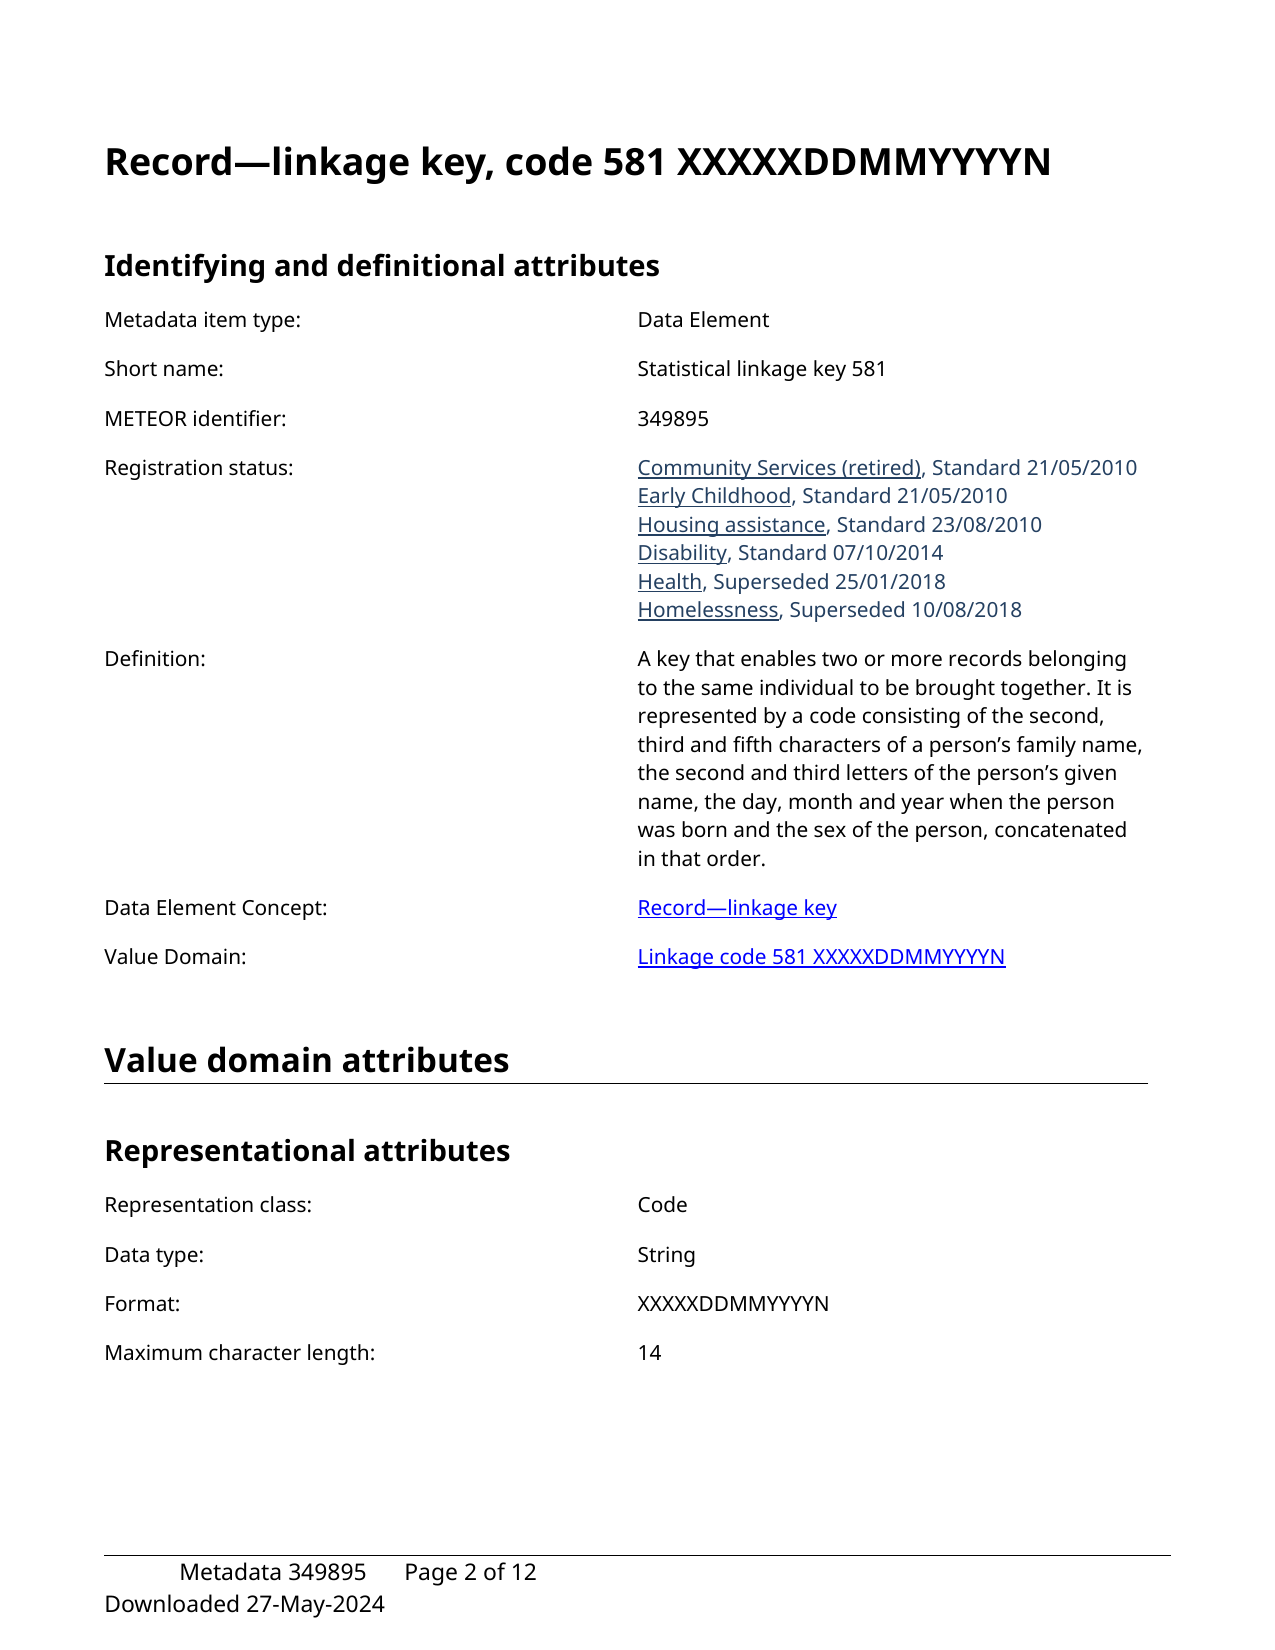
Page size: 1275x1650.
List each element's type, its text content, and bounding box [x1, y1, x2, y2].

table_header Identifying and definitional attributes [93, 199, 1159, 295]
table_cell Short name: [93, 344, 626, 393]
table_cell 349895 [626, 394, 1159, 443]
table_cell Data Element Concept: [93, 883, 626, 932]
table_cell String [626, 1230, 1159, 1279]
table_cell Linkage code 581 XXXXXDDMMYYYYN [626, 932, 1159, 981]
table_cell Registration status: [93, 443, 626, 634]
table_cell 14 [626, 1328, 1159, 1377]
table_cell A key that enables two or more records belonging to the same individual to be brought together. It is represented by a code consisting of the second, third and fifth characters of a person’s family name, the second and third letters of the person’s given name, the day, month and year when the person was born and the sex of the person, concatenated in that order. [626, 634, 1159, 882]
table_cell Community Services (retired), Standard 21/05/2010 Early Childhood, Standard 21/05/2010 Housing assistance, Standard 23/08/2010 Disability, Standard 07/10/2014 Health, Superseded 25/01/2018 Homelessness, Superseded 10/08/2018 [626, 443, 1159, 634]
table_cell Statistical linkage key 581 [626, 344, 1159, 393]
table_cell Value Domain: [93, 932, 626, 981]
table_cell Representational attributes [93, 1084, 1159, 1180]
table_header Value domain attributes [93, 1012, 1159, 1084]
table_cell Definition: [93, 634, 626, 882]
table_cell Metadata item type: [93, 295, 626, 344]
table_cell Representation class: [93, 1180, 626, 1229]
table_cell XXXXXDDMMYYYYN [626, 1279, 1159, 1328]
table_cell Maximum character length: [93, 1328, 626, 1377]
table_cell Format: [93, 1279, 626, 1328]
table_cell Code [626, 1180, 1159, 1229]
table_cell Data Element [626, 295, 1159, 344]
table_cell Record—linkage key [626, 883, 1159, 932]
table_cell METEOR identifier: [93, 394, 626, 443]
subtitle Record—linkage key, code 581 XXXXXDDMMYYYYN [104, 135, 1171, 186]
table_cell Data type: [93, 1230, 626, 1279]
